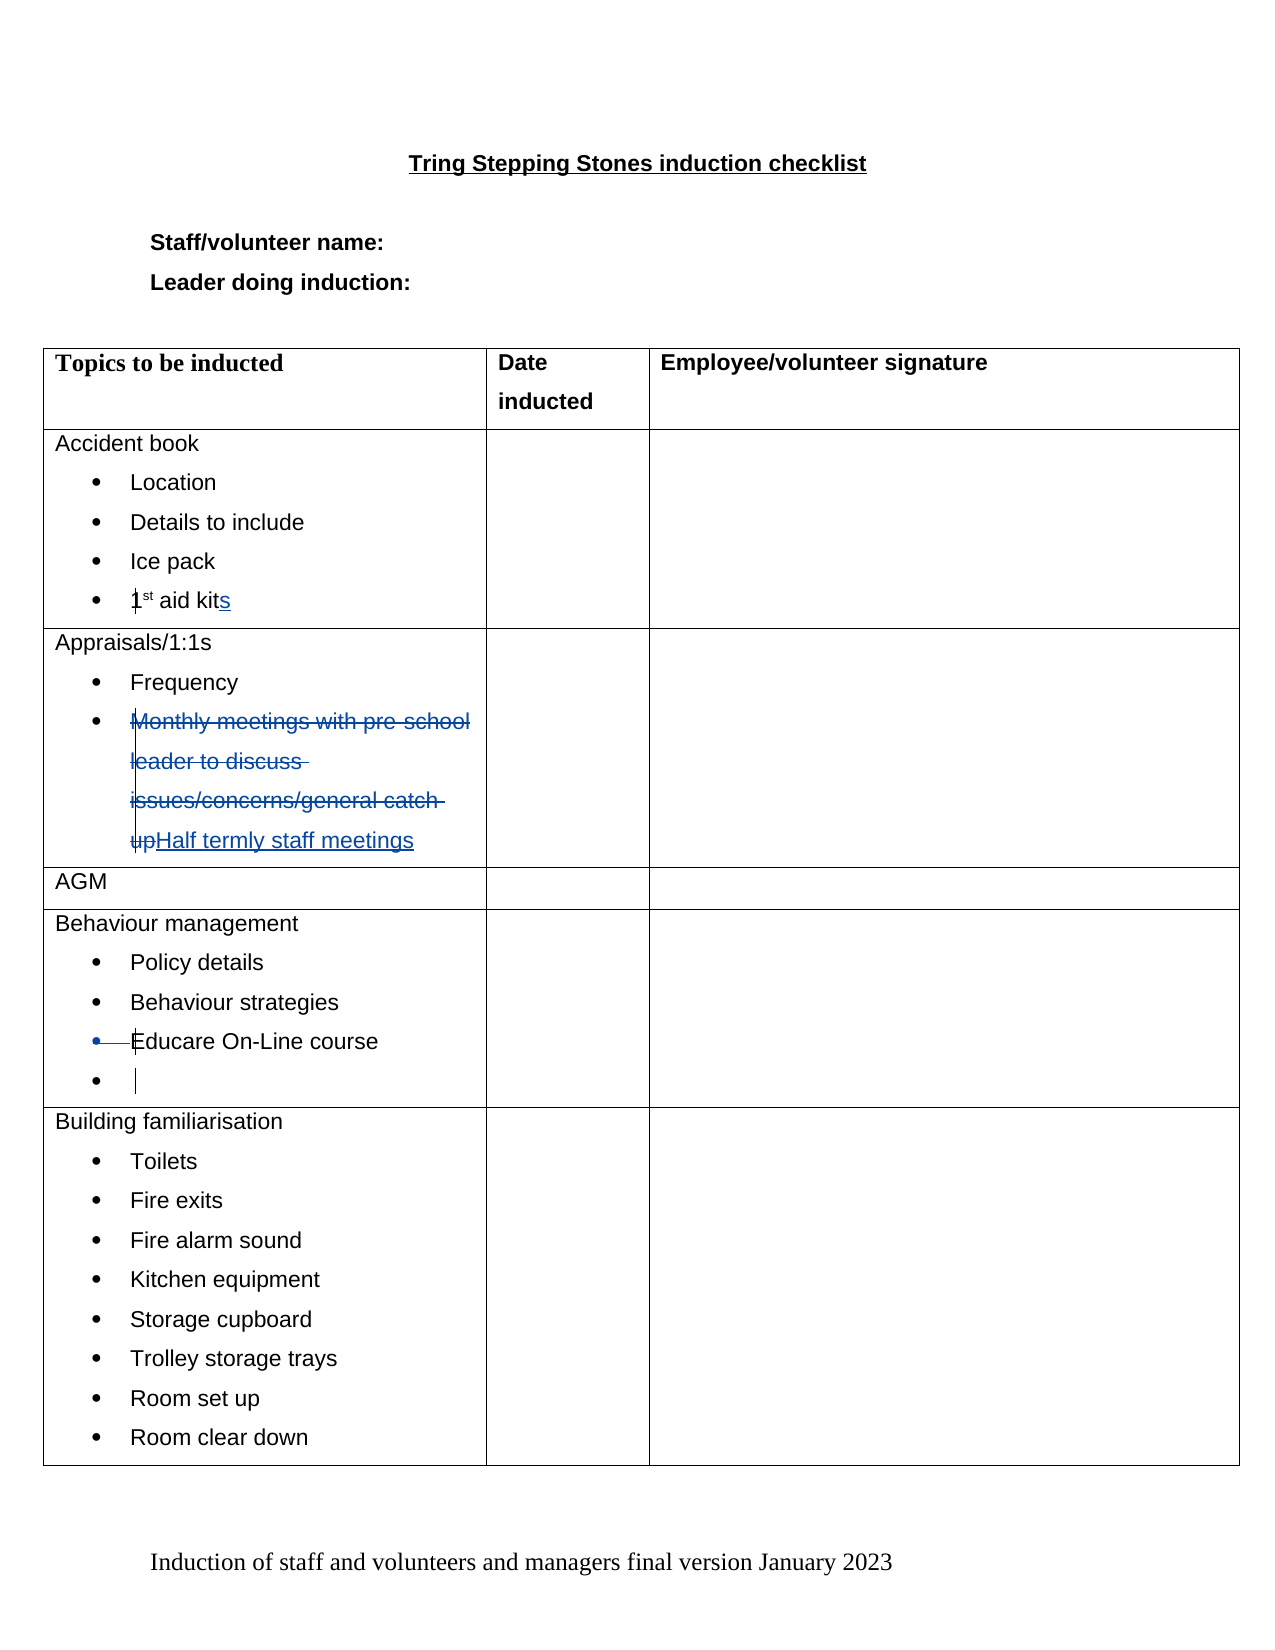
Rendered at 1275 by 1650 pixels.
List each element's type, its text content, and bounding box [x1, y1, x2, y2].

table_cell [487, 910, 649, 1107]
table_cell [650, 868, 1239, 909]
list Staff/volunteer name: [150, 229, 1125, 255]
table_header Topics to be inducted [44, 349, 486, 428]
table_cell [487, 1108, 649, 1465]
list Tring Stepping Stones induction checklist [150, 150, 1125, 176]
table_cell Behaviour management Policy details Behaviour strategies Educare On-Line course [44, 910, 486, 1107]
table_cell [487, 868, 649, 909]
table_cell Accident book Location Details to include Ice pack 1st aid kit [44, 430, 486, 628]
table_cell [650, 1108, 1239, 1465]
list Leader doing induction: [150, 268, 1125, 295]
table_cell Appraisals/1:1s Frequency [44, 629, 486, 867]
table_header Employee/volunteer signature [650, 349, 1239, 428]
table_cell [487, 430, 649, 628]
table_cell [650, 629, 1239, 867]
table_cell [650, 430, 1239, 628]
table_cell [487, 629, 649, 867]
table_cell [44, 1108, 486, 1465]
table_cell [650, 910, 1239, 1107]
table_cell AGM [44, 868, 486, 909]
table_header Date inducted [487, 349, 649, 428]
